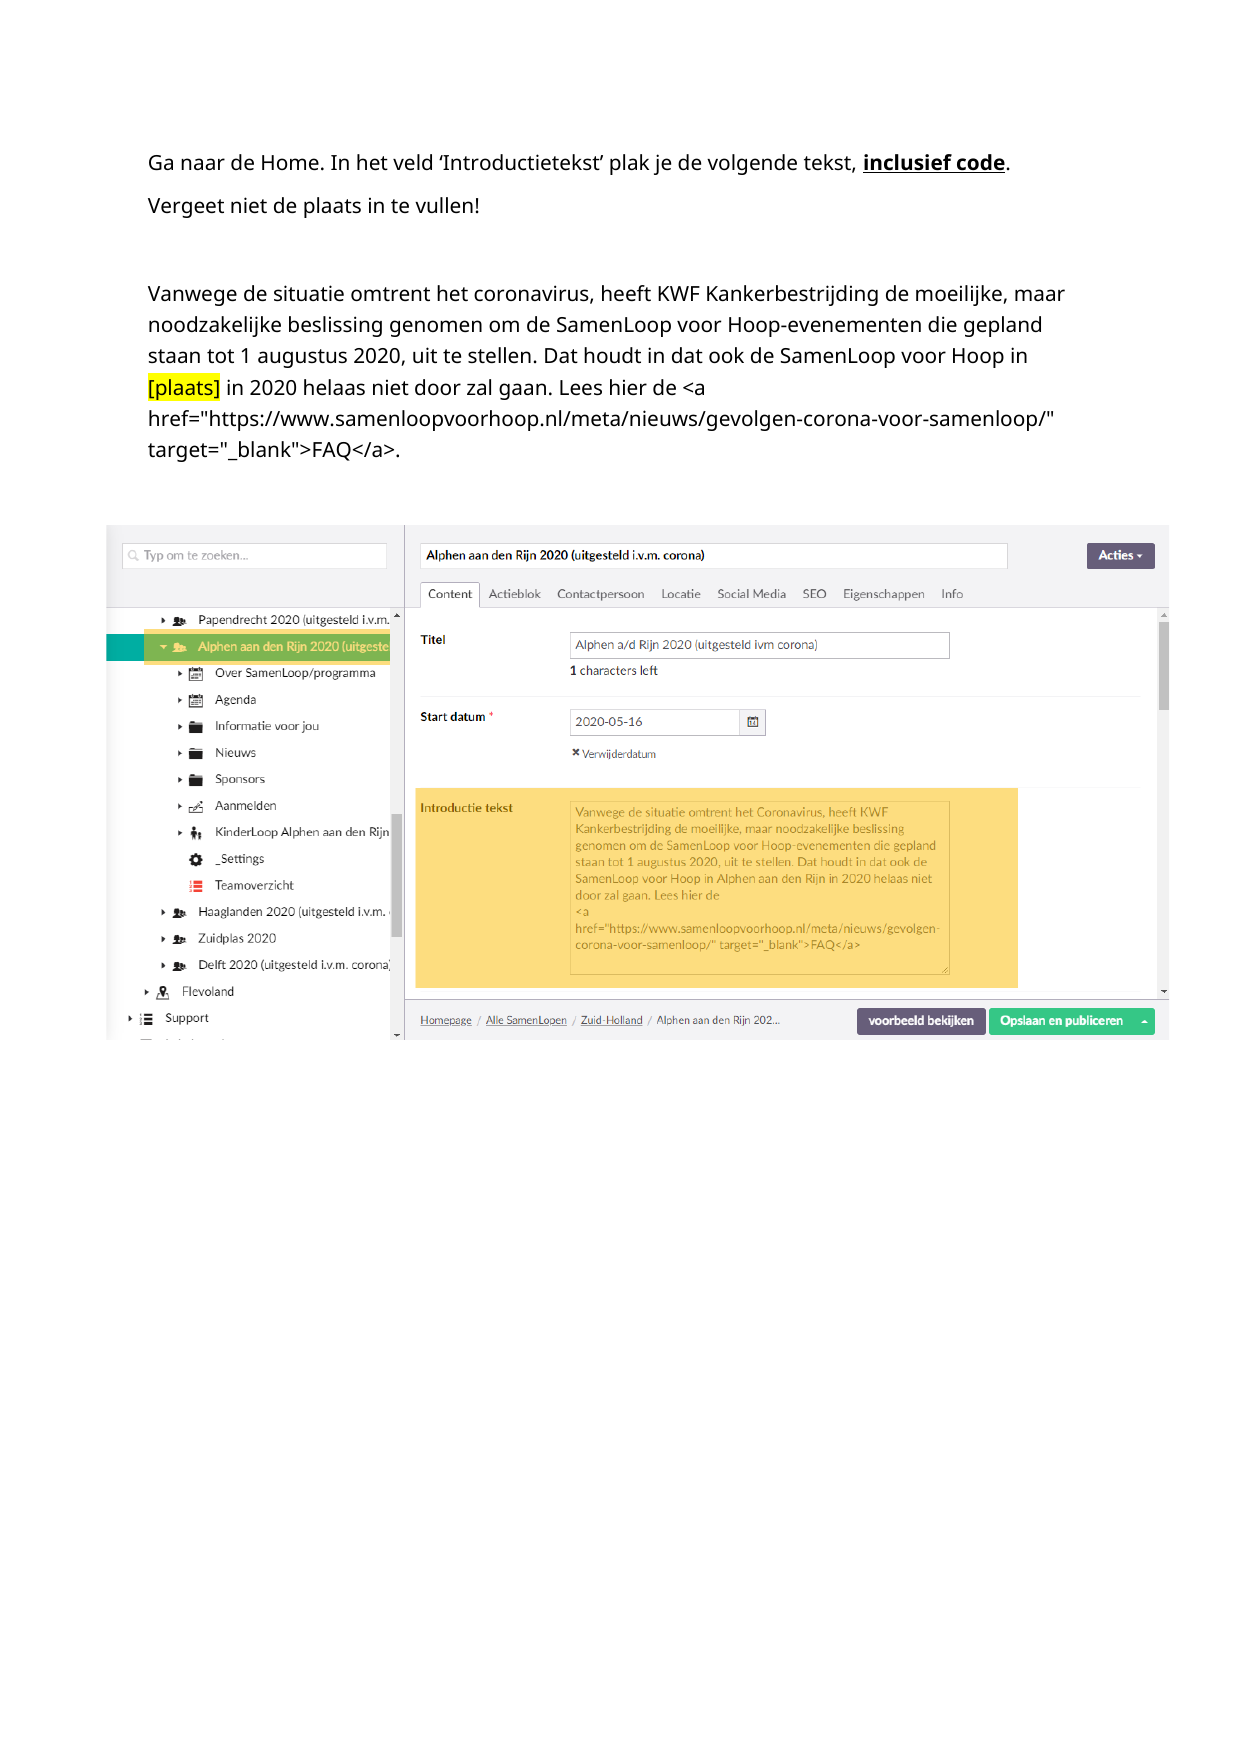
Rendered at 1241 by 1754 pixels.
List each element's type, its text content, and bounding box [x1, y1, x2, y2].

text Vergeet niet de plaats in te vullen! [148, 191, 1093, 220]
picture [106, 525, 1170, 1040]
text Ga naar de Home. In het veld ‘Introductietekst’ plak je de volgende tekst, inclusief code. [148, 148, 1093, 176]
text Vanwege de situatie omtrent het coronavirus, heeft KWF Kankerbestrijding de moeilijke, maar noodzakelijke beslissing genomen om de SamenLoop voor Hoop-evenementen die gepland staan tot 1 augustus 2020, uit te stellen. Dat houdt in dat ook de SamenLoop voor Hoop in [plaats] in 2020 helaas niet door zal gaan. Lees hier de <a href="https://www.samenloopvoorhoop.nl/meta/nieuws/gevolgen-corona-voor-samenloop/" target="_blank">FAQ</a>. [148, 279, 1093, 463]
